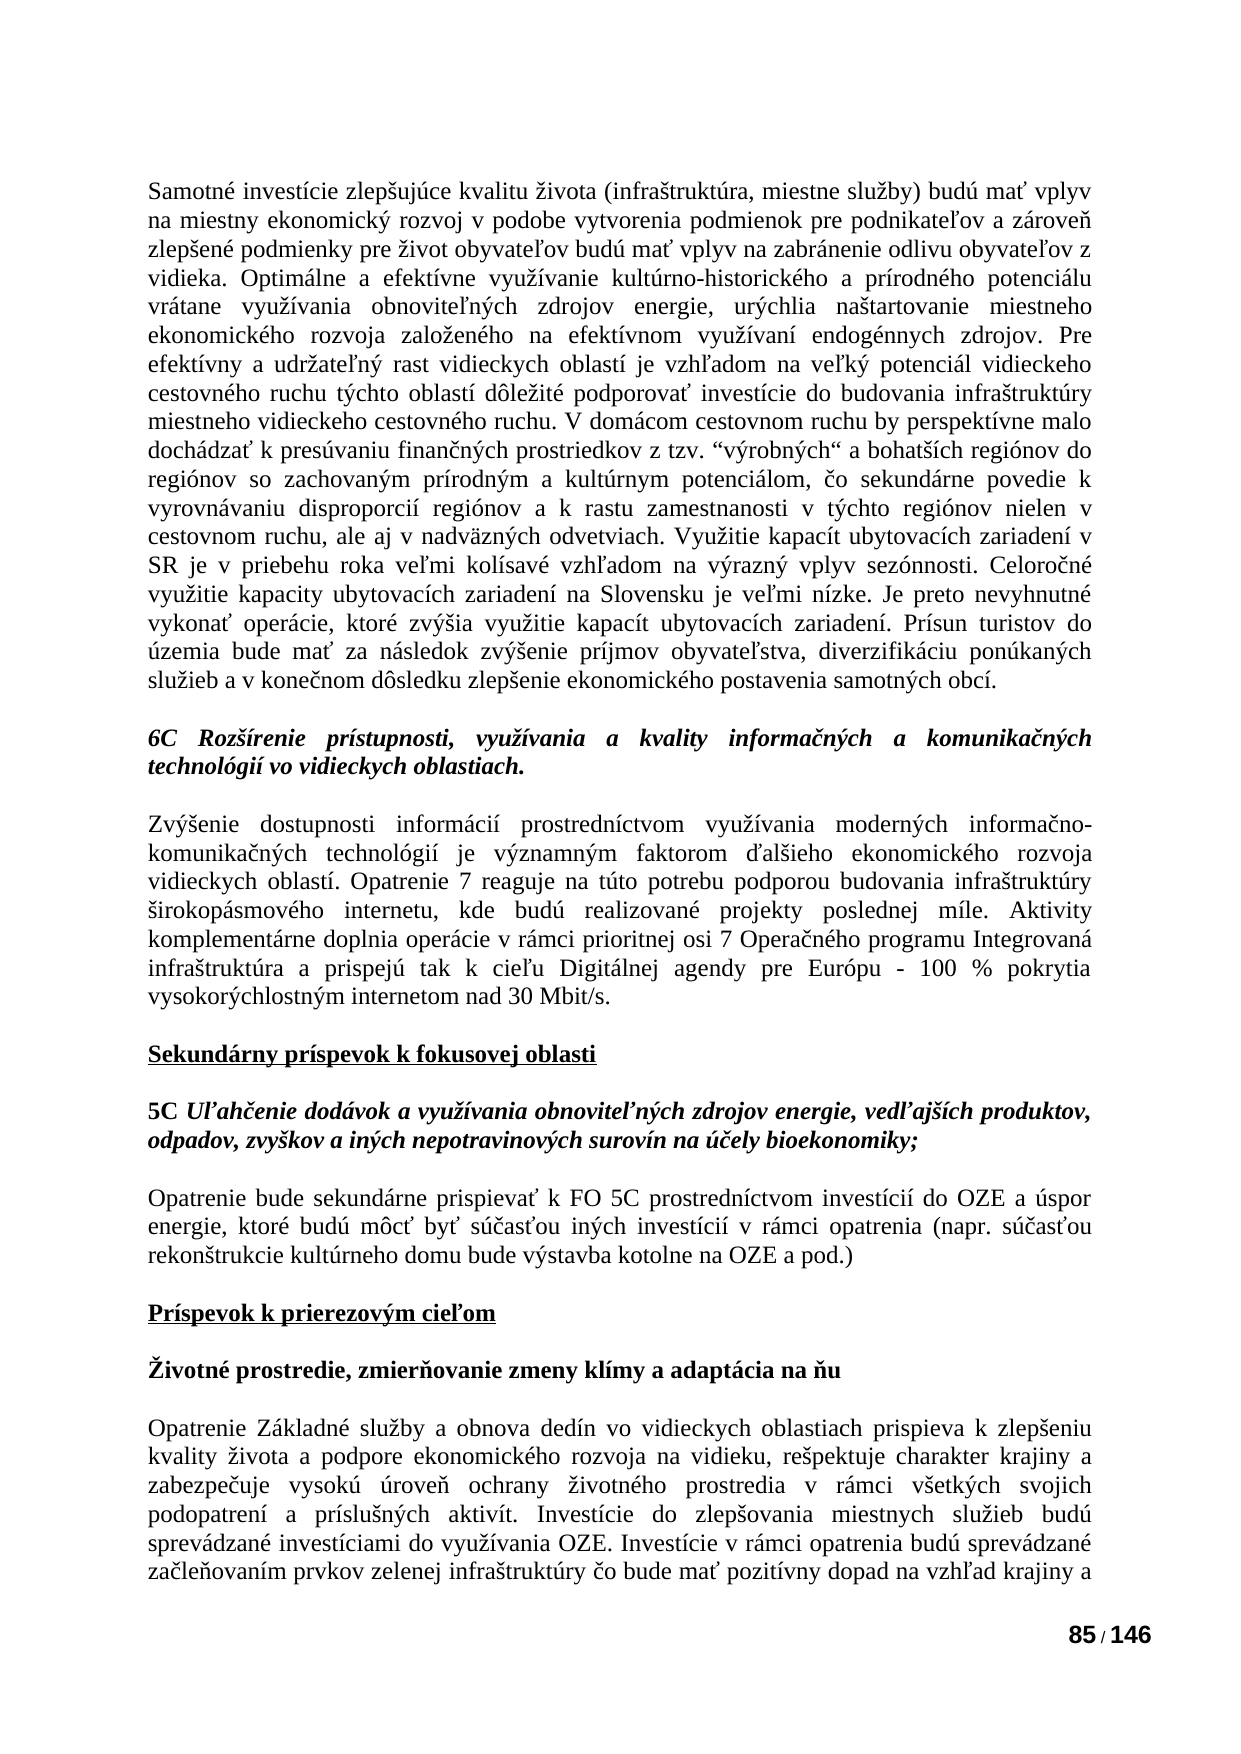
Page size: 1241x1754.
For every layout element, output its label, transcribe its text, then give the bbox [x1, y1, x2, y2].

text 6C Rozšírenie prístupnosti, využívania a kvality informačných a komunikačných technológií vo vidieckych oblastiach. [148, 723, 1093, 780]
text Príspevok k prierezovým cieľom [148, 1298, 1093, 1326]
text Sekundárny príspevok k fokusovej oblasti [148, 1039, 1093, 1068]
text Samotné investície zlepšujúce kvalitu života (infraštruktúra, miestne služby) budú mať vplyv na miestny ekonomický rozvoj v podobe vytvorenia podmienok pre podnikateľov a zároveň zlepšené podmienky pre život obyvateľov budú mať vplyv na zabránenie odlivu obyvateľov z vidieka. Optimálne a efektívne využívanie kultúrno-historického a prírodného potenciálu vrátane využívania obnoviteľných zdrojov energie, urýchlia naštartovanie miestneho ekonomického rozvoja založeného na efektívnom využívaní endogénnych zdrojov. Pre efektívny a udržateľný rast vidieckych oblastí je vzhľadom na veľký potenciál vidieckeho cestovného ruchu týchto oblastí dôležité podporovať investície do budovania infraštruktúry miestneho vidieckeho cestovného ruchu. V domácom cestovnom ruchu by perspektívne malo dochádzať k presúvaniu finančných prostriedkov z tzv. “výrobných“ a bohatších regiónov do regiónov so zachovaným prírodným a kultúrnym potenciálom, čo sekundárne povedie k vyrovnávaniu disproporcií regiónov a k rastu zamestnanosti v týchto regiónov nielen v cestovnom ruchu, ale aj v nadväzných odvetviach. Využitie kapacít ubytovacích zariadení v SR je v priebehu roka veľmi kolísavé vzhľadom na výrazný vplyv sezónnosti. Celoročné využitie kapacity ubytovacích zariadení na Slovensku je veľmi nízke. Je preto nevyhnutné vykonať operácie, ktoré zvýšia využitie kapacít ubytovacích zariadení. Prísun turistov do územia bude mať za následok zvýšenie príjmov obyvateľstva, diverzifikáciu ponúkaných služieb a v konečnom dôsledku zlepšenie ekonomického postavenia samotných obcí. [148, 176, 1093, 694]
text 5C Uľahčenie dodávok a využívania obnoviteľných zdrojov energie, vedľajších produktov, odpadov, zvyškov a iných nepotravinových surovín na účely bioekonomiky; [148, 1096, 1093, 1154]
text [148, 1413, 1093, 1585]
text Opatrenie bude sekundárne prispievať k FO 5C prostredníctvom investícií do OZE a úspor energie, ktoré budú môcť byť súčasťou iných investícií v rámci opatrenia (napr. súčasťou rekonštrukcie kultúrneho domu bude výstavba kotolne na OZE a pod.) [148, 1183, 1093, 1269]
text Zvýšenie dostupnosti informácií prostredníctvom využívania moderných informačno-komunikačných technológií je významným faktorom ďalšieho ekonomického rozvoja vidieckych oblastí. Opatrenie 7 reaguje na túto potrebu podporou budovania infraštruktúry širokopásmového internetu, kde budú realizované projekty poslednej míle. Aktivity komplementárne doplnia operácie v rámci prioritnej osi 7 Operačného programu Integrovaná infraštruktúra a prispejú tak k cieľu Digitálnej agendy pre Európu - 100 % pokrytia vysokorýchlostným internetom nad 30 Mbit/s. [148, 809, 1093, 1010]
text Životné prostredie, zmierňovanie zmeny klímy a adaptácia na ňu [148, 1355, 1093, 1384]
